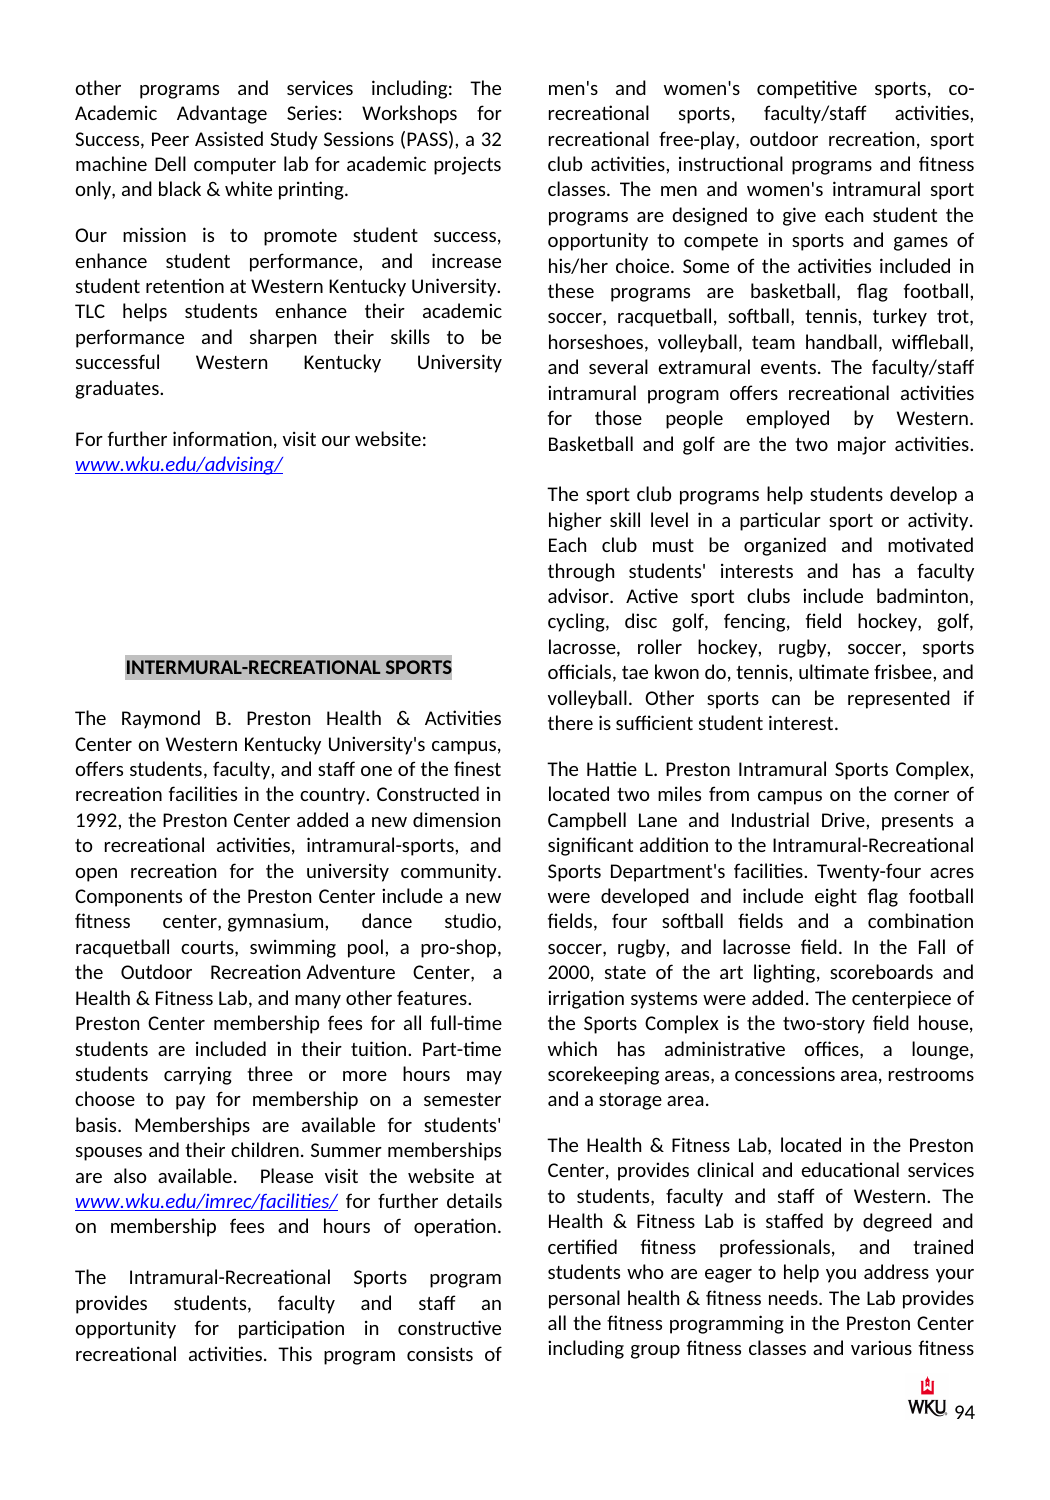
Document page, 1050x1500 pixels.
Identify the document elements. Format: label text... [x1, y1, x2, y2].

text For further information, visit our website: [75, 426, 502, 451]
text www.wku.edu/advising/ [75, 451, 502, 477]
text The Intramural-Recreational Sports program provides students, faculty and staff an opportunity for participation in constructive recreational activities. This program consists of men's and women's competitive sports, co-recreational sports, faculty/staff activities, recreational free-play, outdoor recreation, sport club activities, instructional programs and fitness classes. The men and women's intramural sport programs are designed to give each student the opportunity to compete in sports and games of his/her choice. Some of the activities included in these programs are basketball, flag football, soccer, racquetball, softball, tennis, turkey trot, horseshoes, volleyball, team handball, wiffleball, and several extramural events. The faculty/staff intramural program offers recreational activities for those people employed by Western. Basketball and golf are the two major activities. [547, 75, 975, 482]
text Our mission is to promote student success, enhance student performance, and increase student retention at Western Kentucky University. TLC helps students enhance their academic performance and sharpen their skills to be successful Western Kentucky University graduates. [75, 222, 502, 400]
text Preston Center membership fees for all full-time students are included in their tuition. Part-time students carrying three or more hours may choose to pay for membership on a semester basis. Memberships are available for students' spouses and their children. Summer memberships are also available. Please visit the website at www.wku.edu/imrec/facilities/ for further details on membership fees and hours of operation. [75, 1010, 502, 1264]
subtitle INTERMURAL-RECREATIONAL SPORTS [75, 654, 502, 680]
text The sport club programs help students develop a higher skill level in a particular sport or activity. Each club must be organized and motivated through students' interests and has a faculty advisor. Active sport clubs include badminton, cycling, disc golf, fencing, field hockey, golf, lacrosse, roller hockey, rugby, soccer, sports officials, tae kwon do, tennis, ultimate frisbee, and volleyball. Other sports can be represented if there is sufficient student interest. [547, 482, 975, 736]
text The Hattie L. Preston Intramural Sports Complex, located two miles from campus on the corner of Campbell Lane and Industrial Drive, presents a significant addition to the Intramural-Recreational Sports Department's facilities. Twenty-four acres were developed and include eight flag football fields, four softball fields and a combination soccer, rugby, and lacrosse field. In the Fall of 2000, state of the art lighting, scoreboards and irrigation systems were added. The centerpiece of the Sports Complex is the two-story field house, which has administrative offices, a lounge, scorekeeping areas, a concessions area, restrooms and a storage area. [547, 756, 975, 1112]
text The Raymond B. Preston Health & Activities Center on Western Kentucky University's campus, offers students, faculty, and staff one of the finest recreation facilities in the country. Constructed in 1992, the Preston Center added a new dimension to recreational activities, intramural-sports, and open recreation for the university community. Components of the Preston Center include a new fitness center, gymnasium, dance studio, racquetball courts, swimming pool, a pro-shop, the Outdoor Recreation Adventure Center, a Health & Fitness Lab, and many other features. [75, 705, 502, 1010]
picture [905, 1373, 950, 1420]
